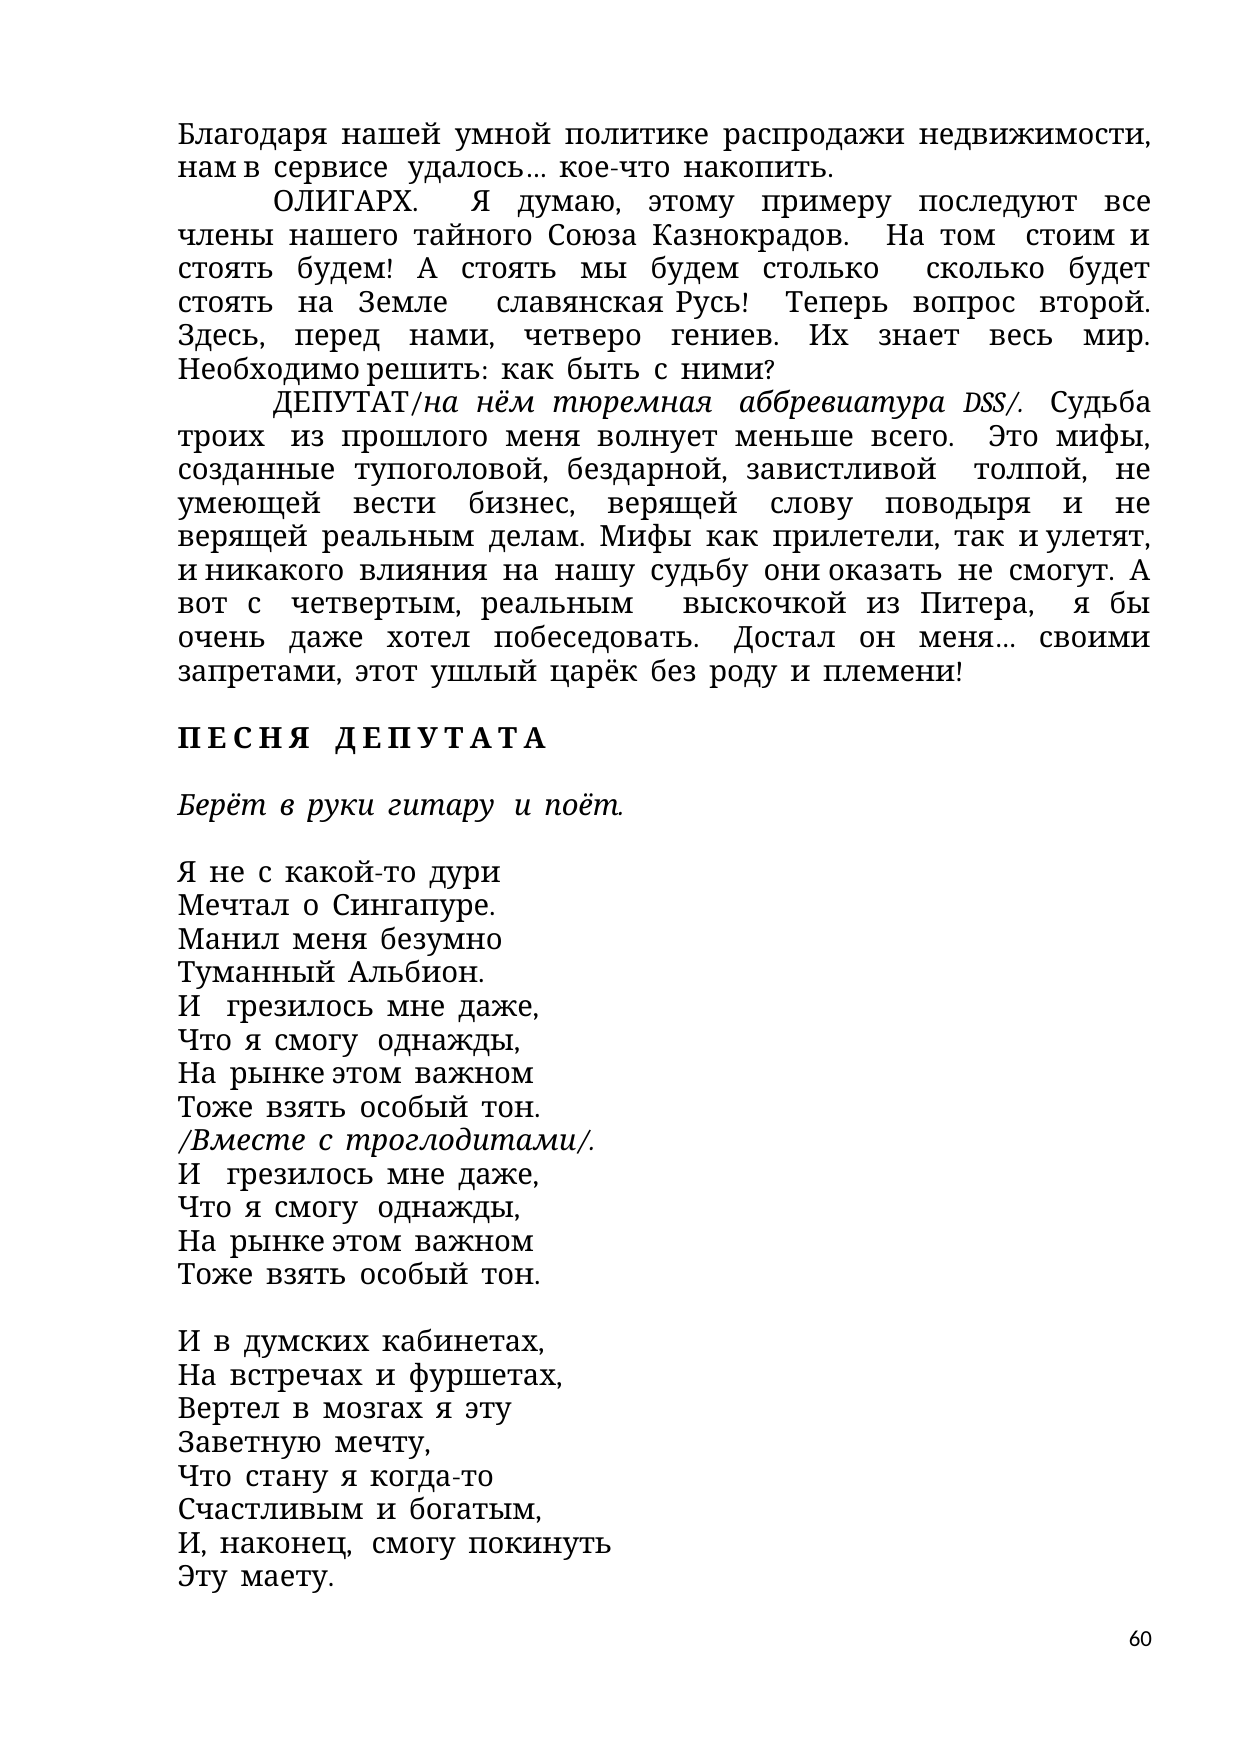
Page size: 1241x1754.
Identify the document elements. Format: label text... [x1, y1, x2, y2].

text Манил меня безумно [177, 923, 1152, 957]
text Эту маету. [177, 1560, 1152, 1594]
text Вертел в мозгах я эту [177, 1393, 1152, 1426]
text П Е С Н Я Д Е П У Т А Т А [177, 722, 1152, 755]
text Тоже взять особый тон. [177, 1258, 1152, 1292]
text И грезилось мне даже, [177, 990, 1152, 1024]
text Заветную мечту, [177, 1426, 1152, 1460]
text На рынке этом важном [177, 1225, 1152, 1258]
text ДЕПУТАТ/на нём тюремная аббревиатура DSS/. Судьба троих из прошлого меня волнует меньше всего. Это мифы, созданные тупоголовой, бездарной, завистливой толпой, не умеющей вести бизнес, верящей слову поводыря и не верящей реальным делам. Мифы как прилетели, так и улетят, и никакого влияния на нашу судьбу они оказать не смогут. А вот с четвертым, реальным выскочкой из Питера, я бы очень даже хотел побеседовать. Достал он меня… своими запретами, этот ушлый царёк без роду и племени! [177, 386, 1152, 688]
text И, наконец, смогу покинуть [177, 1527, 1152, 1560]
text Что я смогу однажды, [177, 1191, 1152, 1225]
text Я не с какой-то дури [177, 856, 1152, 889]
text Берёт в руки гитару и поёт. [177, 789, 1152, 822]
text Что я смогу однажды, [177, 1024, 1152, 1057]
text На рынке этом важном [177, 1057, 1152, 1091]
text /Вместе с троглодитами/. [177, 1124, 1152, 1158]
text Что стану я когда-то [177, 1460, 1152, 1493]
text Тоже взять особый тон. [177, 1091, 1152, 1124]
text Мечтал о Сингапуре. [177, 889, 1152, 923]
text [177, 118, 1152, 185]
text ОЛИГАРХ. Я думаю, этому примеру последуют все члены нашего тайного Союза Казнокрадов. На том стоим и стоять будем! А стоять мы будем столько сколько будет стоять на Земле славянская Русь! Теперь вопрос второй. Здесь, перед нами, четверо гениев. Их знает весь мир. Необходимо решить: как быть с ними? [177, 185, 1152, 386]
text И в думских кабинетах, [177, 1326, 1152, 1359]
text И грезилось мне даже, [177, 1158, 1152, 1191]
text Туманный Альбион. [177, 957, 1152, 990]
text На встречах и фуршетах, [177, 1359, 1152, 1393]
text Счастливым и богатым, [177, 1493, 1152, 1527]
